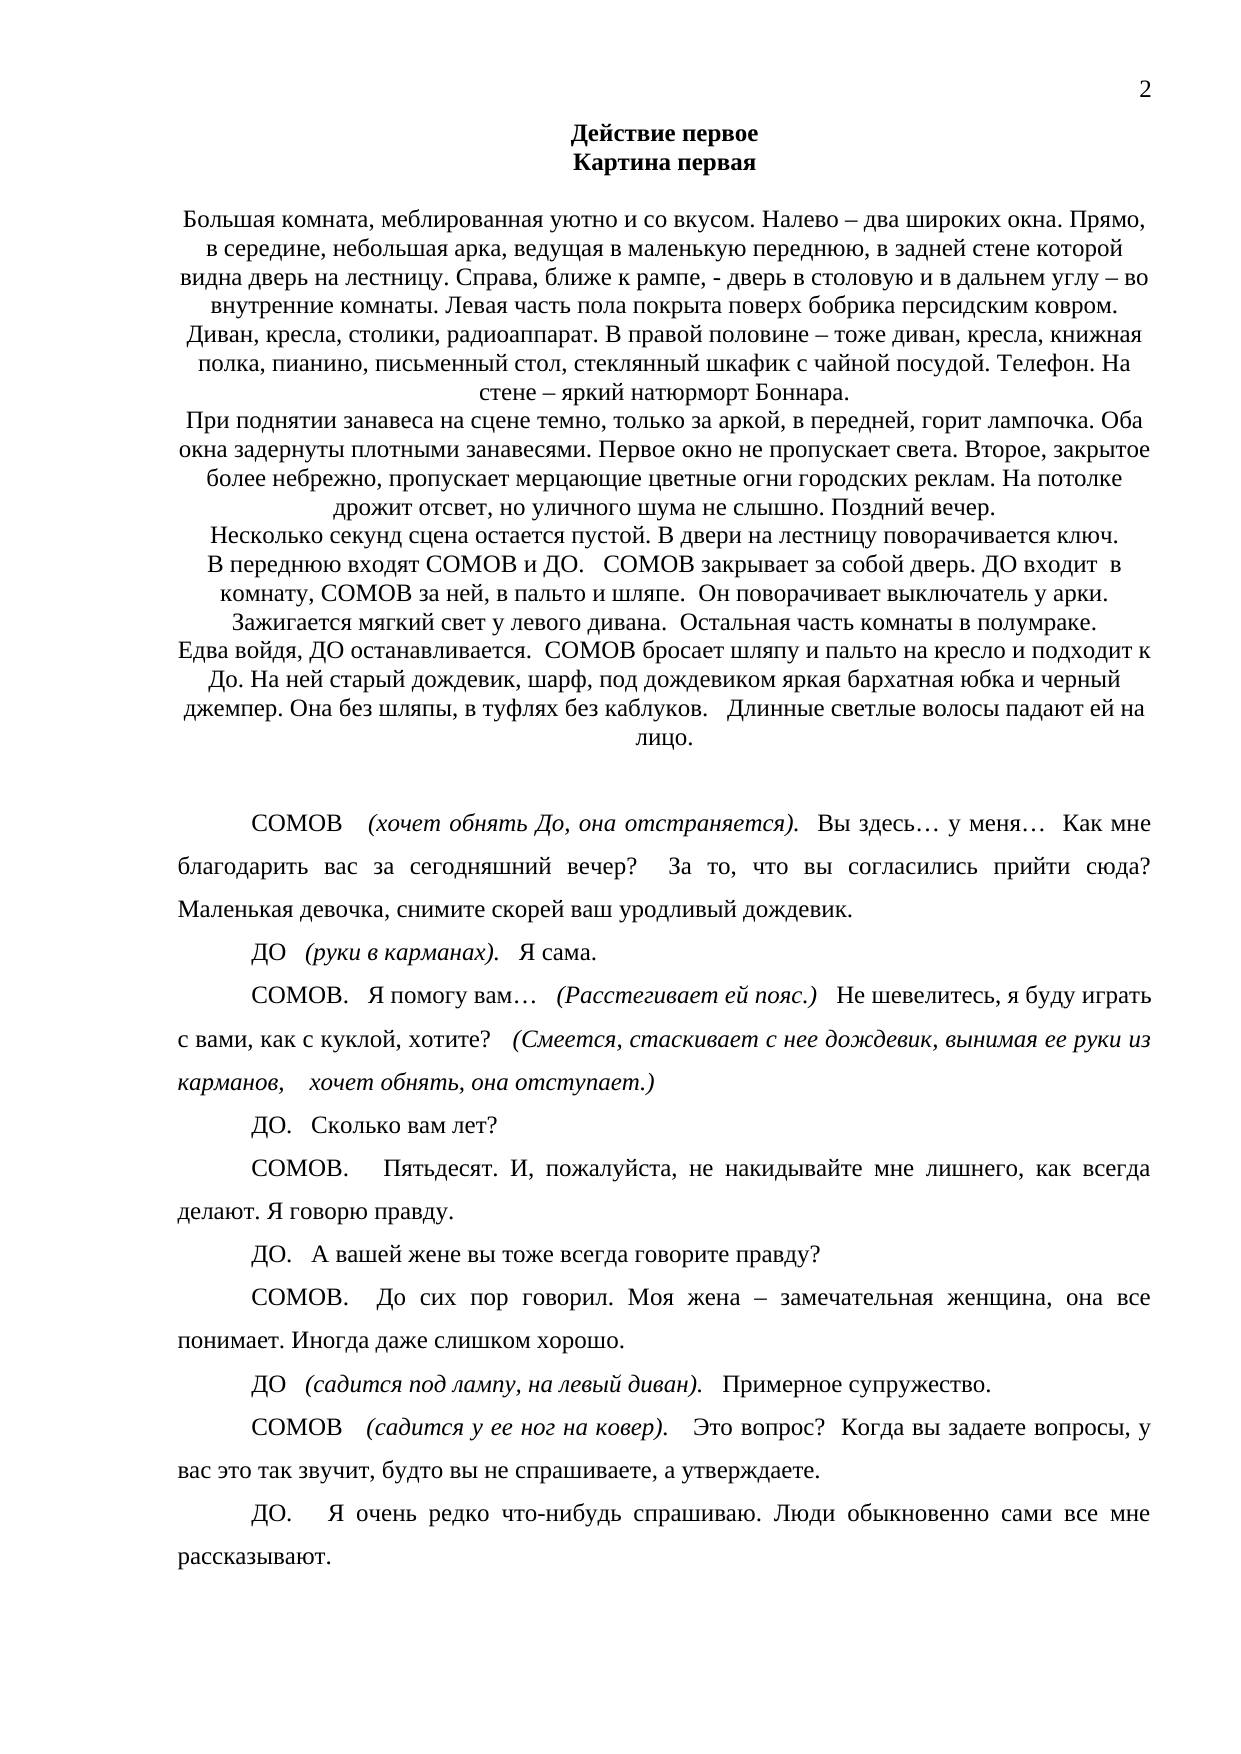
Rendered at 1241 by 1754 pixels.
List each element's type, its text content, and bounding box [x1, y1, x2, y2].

text ДО. А вашей жене вы тоже всегда говорите правду? [177, 1239, 1152, 1268]
text СОМОВ (садится у ее ног на ковер). Это вопрос? Когда вы задаете вопросы, у вас это так звучит, будто вы не спрашиваете, а утверждаете. [177, 1412, 1152, 1484]
text СОМОВ (хочет обнять До, она отстраняется). Вы здесь… у меня… Как мне благодарить вас за сегодняшний вечер? За то, что вы согласились прийти сюда? Маленькая девочка, снимите скорей ваш уродливый дождевик. [177, 808, 1152, 923]
text При поднятии занавеса на сцене темно, только за аркой, в передней, горит лампочка. Оба окна задернуты плотными занавесями. Первое окно не пропускает света. Второе, закрытое более небрежно, пропускает мерцающие цветные огни городских реклам. На потолке дрожит отсвет, но уличного шума не слышно. Поздний вечер. [177, 406, 1152, 521]
text Картина первая [177, 147, 1152, 176]
text ДО. Я очень редко что-нибудь спрашиваю. Люди обыкновенно сами все мне рассказывают. [177, 1498, 1152, 1570]
text СОМОВ. До сих пор говорил. Моя жена – замечательная женщина, она все понимает. Иногда даже слишком хорошо. [177, 1282, 1152, 1354]
text ДО. Сколько вам лет? [177, 1110, 1152, 1139]
text Несколько секунд сцена остается пустой. В двери на лестницу поворачивается ключ. [177, 521, 1152, 549]
text СОМОВ. Пятьдесят. И, пожалуйста, не накидывайте мне лишнего, как всегда делают. Я говорю правду. [177, 1153, 1152, 1225]
text Большая комната, меблированная уютно и со вкусом. Налево – два широких окна. Прямо, в середине, небольшая арка, ведущая в маленькую переднюю, в задней стене которой видна дверь на лестницу. Справа, ближе к рампе, - дверь в столовую и в дальнем углу – во внутренние комнаты. Левая часть пола покрыта поверх бобрика персидским ковром. Диван, кресла, столики, радиоаппарат. В правой половине – тоже диван, кресла, книжная полка, пианино, письменный стол, стеклянный шкафик с чайной посудой. Телефон. На стене – яркий натюрморт Боннара. [177, 204, 1152, 406]
text Действие первое [177, 118, 1152, 147]
text ДО (садится под лампу, на левый диван). Примерное супружество. [177, 1369, 1152, 1397]
text Едва войдя, ДО останавливается. СОМОВ бросает шляпу и пальто на кресло и подходит к До. На ней старый дождевик, шарф, под дождевиком яркая бархатная юбка и черный джемпер. Она без шляпы, в туфлях без каблуков. Длинные светлые волосы падают ей на лицо. [177, 636, 1152, 751]
text В переднюю входят СОМОВ и ДО. СОМОВ закрывает за собой дверь. ДО входит в комнату, СОМОВ за ней, в пальто и шляпе. Он поворачивает выключатель у арки. Зажигается мягкий свет у левого дивана. Остальная часть комнаты в полумраке. [177, 549, 1152, 636]
text ДО (руки в карманах). Я сама. [177, 937, 1152, 966]
text СОМОВ. Я помогу вам… (Расстегивает ей пояс.) Не шевелитесь, я буду играть с вами, как с куклой, хотите? (Смеется, стаскивает с нее дождевик, вынимая ее руки из карманов, хочет обнять, она отступает.) [177, 981, 1152, 1096]
